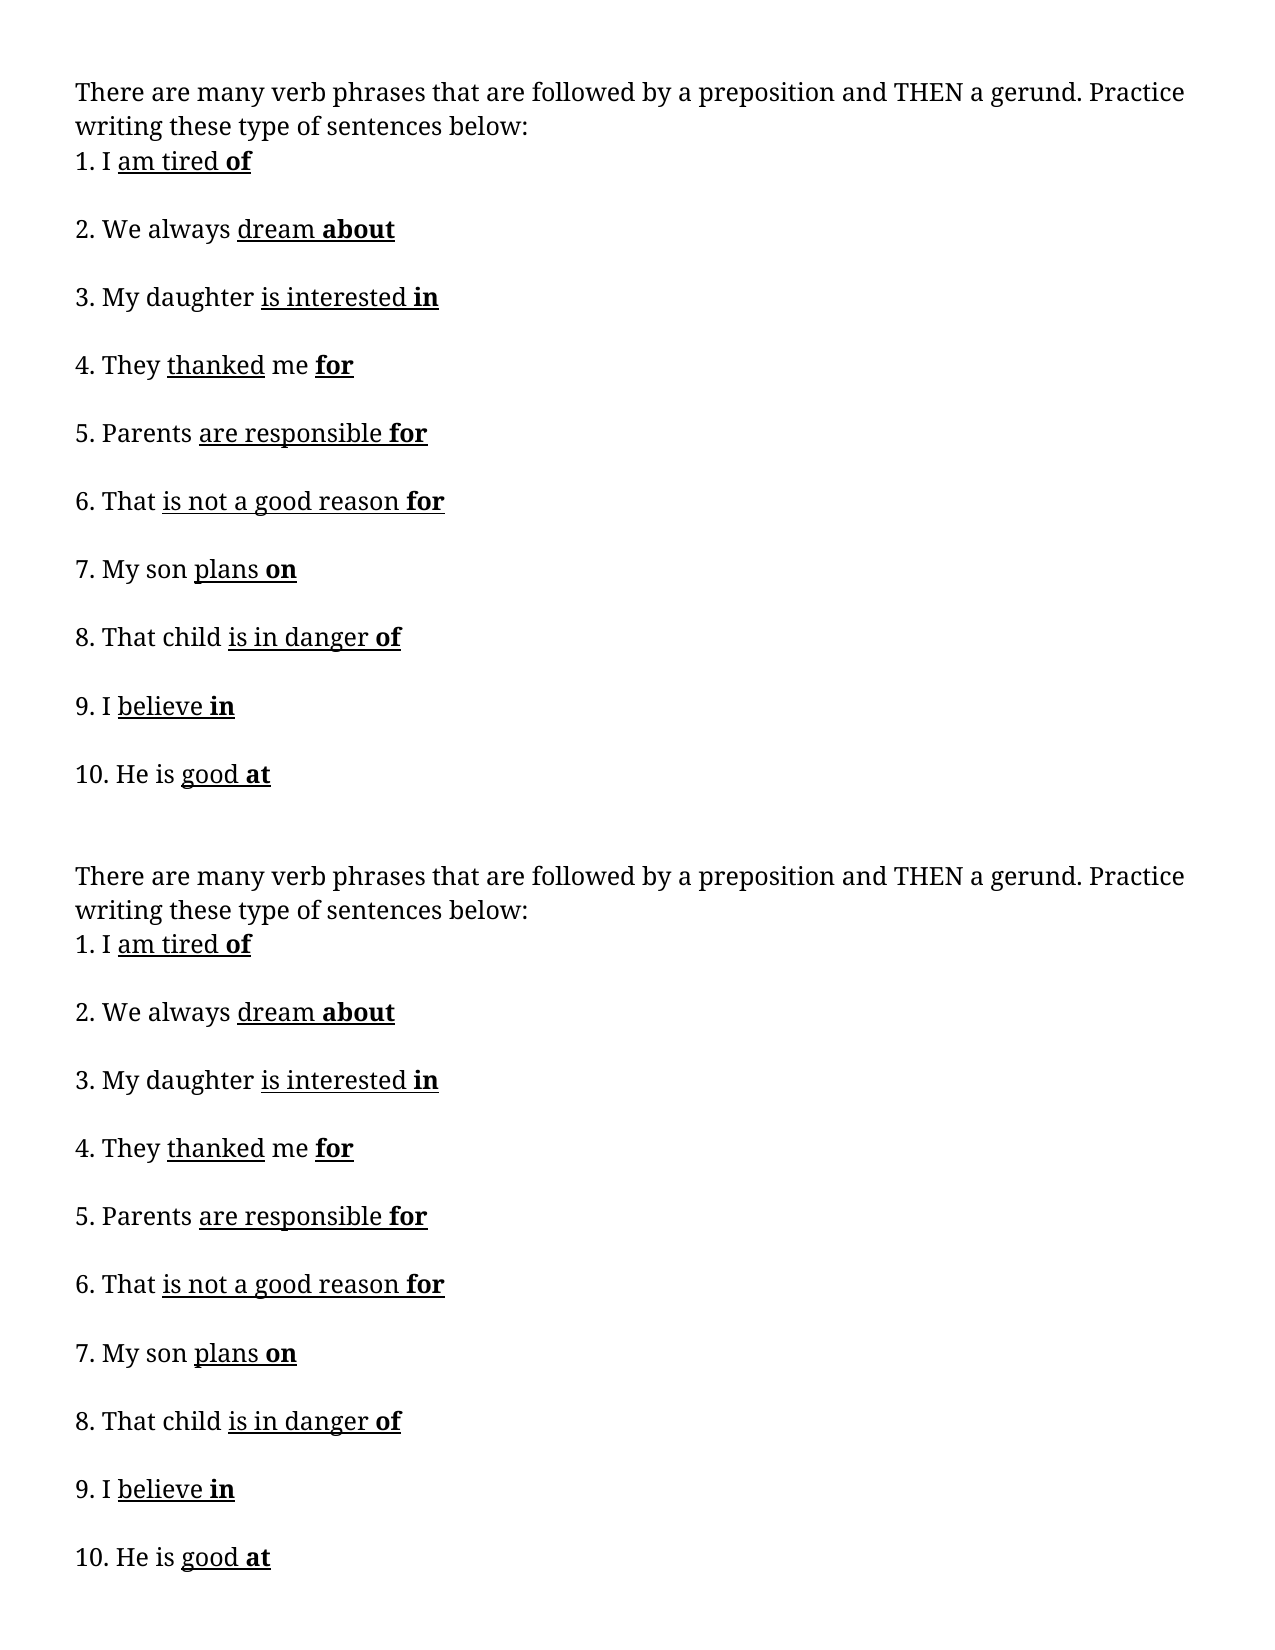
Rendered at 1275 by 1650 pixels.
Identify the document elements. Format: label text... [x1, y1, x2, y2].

text 4. They thanked me for [75, 347, 1200, 382]
text 8. That child is in danger of [75, 1403, 1200, 1437]
text 7. My son plans on [75, 1335, 1200, 1369]
text 6. That is not a good reason for [75, 1267, 1200, 1301]
text 2. We always dream about [75, 995, 1200, 1029]
text 3. My daughter is interested in [75, 1063, 1200, 1097]
text 1. I am tired of [75, 143, 1200, 177]
text 2. We always dream about [75, 211, 1200, 245]
text 4. They thanked me for [75, 1131, 1200, 1165]
text 10. He is good at [75, 1540, 1200, 1574]
text 3. My daughter is interested in [75, 279, 1200, 313]
text 9. I believe in [75, 1472, 1200, 1506]
text 5. Parents are responsible for [75, 416, 1200, 450]
text 6. That is not a good reason for [75, 484, 1200, 518]
text 8. That child is in danger of [75, 620, 1200, 654]
text 10. He is good at [75, 756, 1200, 790]
text 5. Parents are responsible for [75, 1199, 1200, 1233]
text There are many verb phrases that are followed by a preposition and THEN a gerund. Practice writing these type of sentences below: [75, 858, 1200, 927]
text 1. I am tired of [75, 927, 1200, 961]
text There are many verb phrases that are followed by a preposition and THEN a gerund. Practice writing these type of sentences below: [75, 75, 1200, 143]
text 7. My son plans on [75, 552, 1200, 586]
text 9. I believe in [75, 688, 1200, 722]
